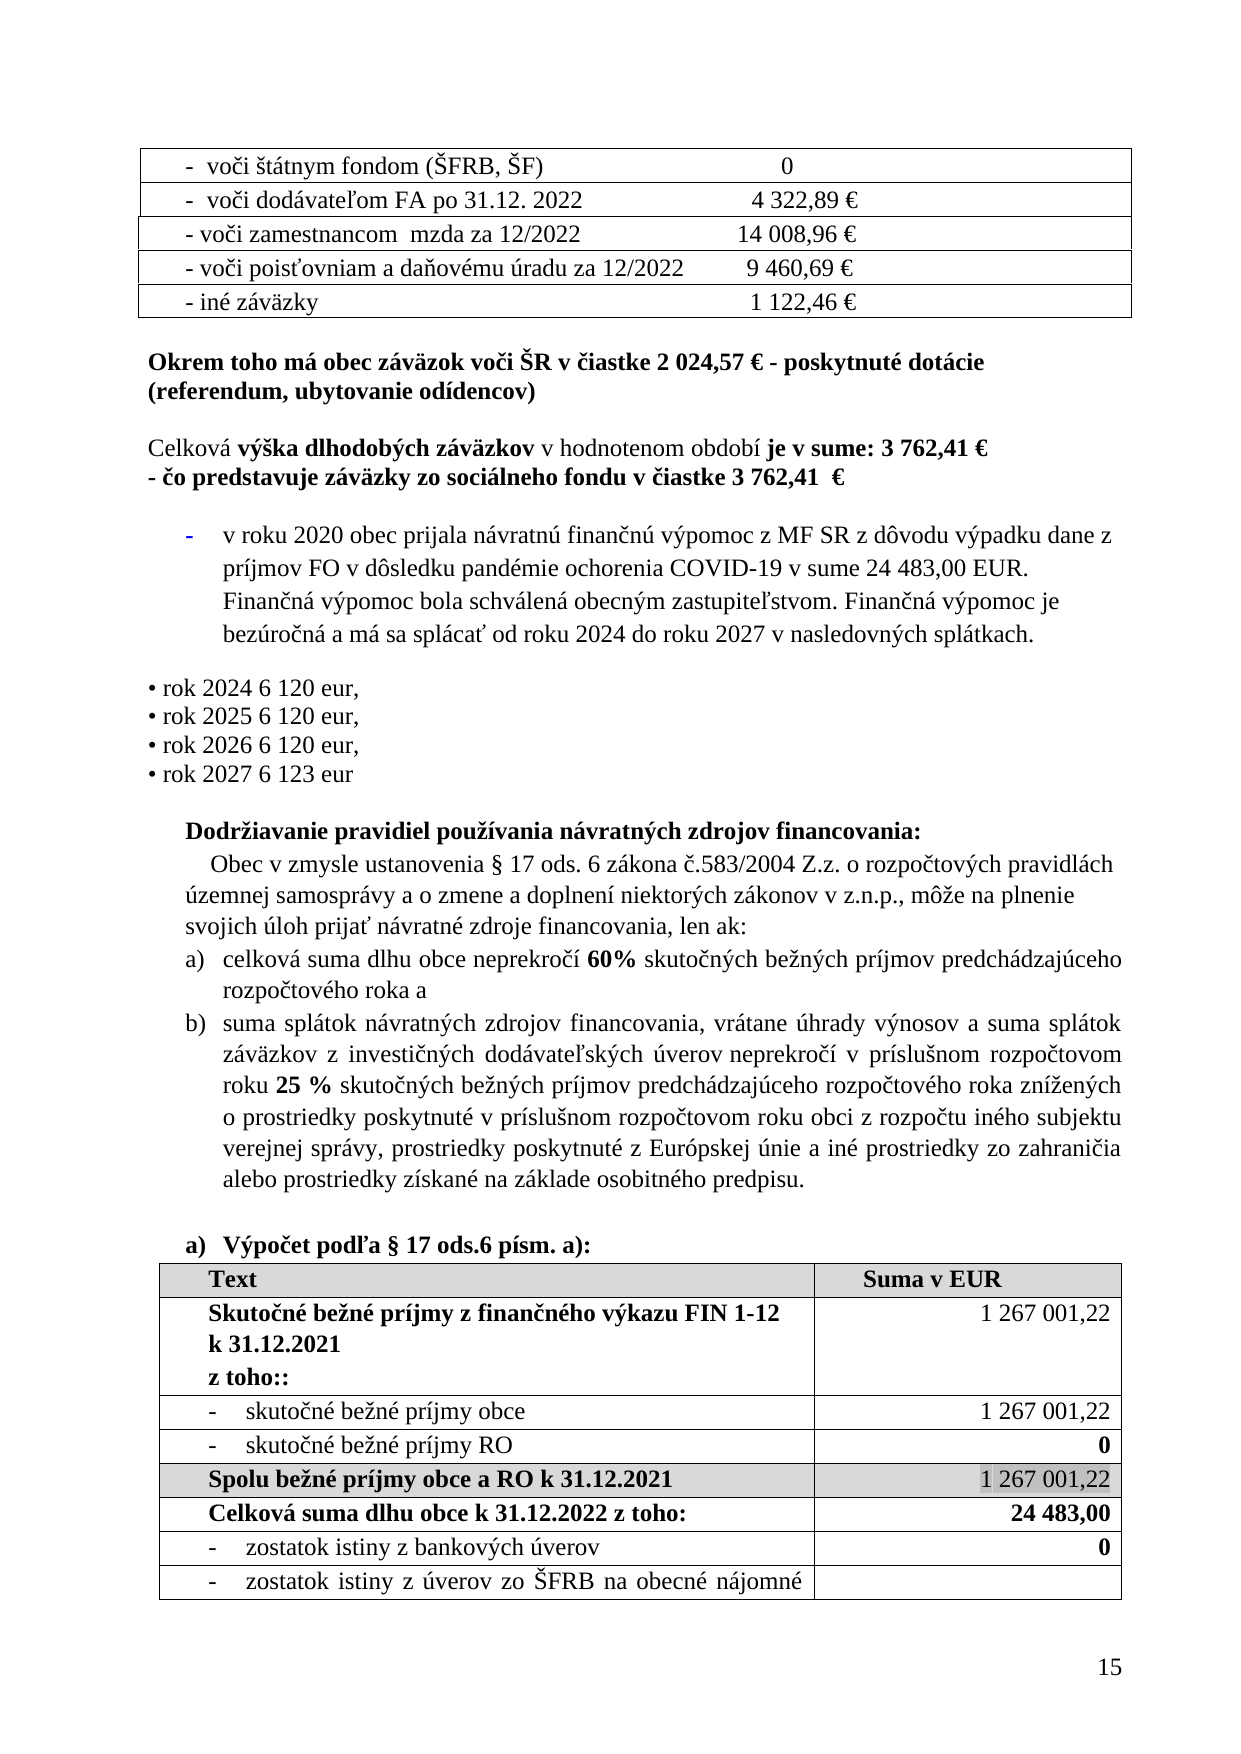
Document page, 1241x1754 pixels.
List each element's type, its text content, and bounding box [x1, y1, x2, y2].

text • rok 2024 6 120 eur, [148, 673, 1122, 701]
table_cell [160, 1566, 814, 1599]
table_cell 0 [815, 1566, 1121, 1599]
table_cell skutočné bežné príjmy RO [160, 1430, 814, 1463]
list voči štátnym fondom (ŠFRB, ŠF) 0 [141, 149, 1131, 182]
table_cell 24 483,00 [815, 1498, 1121, 1531]
table_cell 1 267 001,22 [815, 1464, 1121, 1497]
text • rok 2026 6 120 eur, [148, 730, 1122, 759]
list suma splátok návratných zdrojov financovania, vrátane úhrady výnosov a suma splátok záväzkov z investičných dodávateľských úverov neprekročí v príslušnom rozpočtovom roku 25 % skutočných bežných príjmov predchádzajúceho rozpočtového roka znížených o prostriedky poskytnuté v príslušnom rozpočtovom roku obci z rozpočtu iného subjektu verejnej správy, prostriedky poskytnuté z Európskej únie a iné prostriedky zo zahraničia alebo prostriedky získané na základe osobitného predpisu. [185, 1008, 1122, 1192]
list Výpočet podľa § 17 ods.6 písm. a): [185, 1230, 1122, 1258]
table_cell Spolu bežné príjmy obce a RO k 31.12.2021 [160, 1464, 814, 1497]
table_header Text [160, 1264, 814, 1297]
table_cell skutočné bežné príjmy obce [160, 1396, 814, 1429]
text • rok 2027 6 123 eur [148, 759, 1122, 788]
table_cell Celková suma dlhu obce k 31.12.2022 z toho: [160, 1498, 814, 1531]
text Celková výška dlhodobých záväzkov v hodnotenom období je v sume: 3 762,41 € [148, 433, 1122, 462]
table_cell Skutočné bežné príjmy z finančného výkazu FIN 1-12 k 31.12.2021 z toho:: [160, 1298, 814, 1395]
table_cell 0 [815, 1430, 1121, 1463]
table_cell 1 267 001,22 [815, 1298, 1121, 1395]
table_cell 0 [815, 1532, 1121, 1565]
text • rok 2025 6 120 eur, [148, 701, 1122, 730]
text Okrem toho má obec záväzok voči ŠR v čiastke 2 024,57 € - poskytnuté dotácie (referendum, ubytovanie odídencov) [148, 347, 1122, 405]
table_header Suma v EUR [815, 1264, 1121, 1297]
text Dodržiavanie pravidiel používania návratných zdrojov financovania: [185, 816, 1122, 845]
text - iné záväzky 1 122,46 € [139, 285, 1131, 317]
text - voči zamestnancom mzda za 12/2022 14 008,96 € [139, 217, 1131, 249]
text - voči poisťovniam a daňovému úradu za 12/2022 9 460,69 € [139, 251, 1131, 283]
table_cell 1 267 001,22 [815, 1396, 1121, 1429]
text - čo predstavuje záväzky zo sociálneho fondu v čiastke 3 762,41 € [148, 462, 1122, 491]
list voči dodávateľom FA po 31.12. 2022 4 322,89 € [141, 183, 1131, 216]
table_cell zostatok istiny z bankových úverov [160, 1532, 814, 1565]
list v roku 2020 obec prijala návratnú finančnú výpomoc z MF SR z dôvodu výpadku dane z príjmov FO v dôsledku pandémie ochorenia COVID-19 v sume 24 483,00 EUR. Finančná výpomoc bola schválená obecným zastupiteľstvom. Finančná výpomoc je bezúročná a má sa splácať od roku 2024 do roku 2027 v nasledovných splátkach. [185, 520, 1122, 647]
text Obec v zmysle ustanovenia § 17 ods. 6 zákona č.583/2004 Z.z. o rozpočtových pravidlách územnej samosprávy a o zmene a doplnení niektorých zákonov v z.n.p., môže na plnenie svojich úloh prijať návratné zdroje financovania, len ak: [185, 849, 1122, 940]
list celková suma dlhu obce neprekročí 60% skutočných bežných príjmov predchádzajúceho rozpočtového roka a [185, 944, 1122, 1004]
